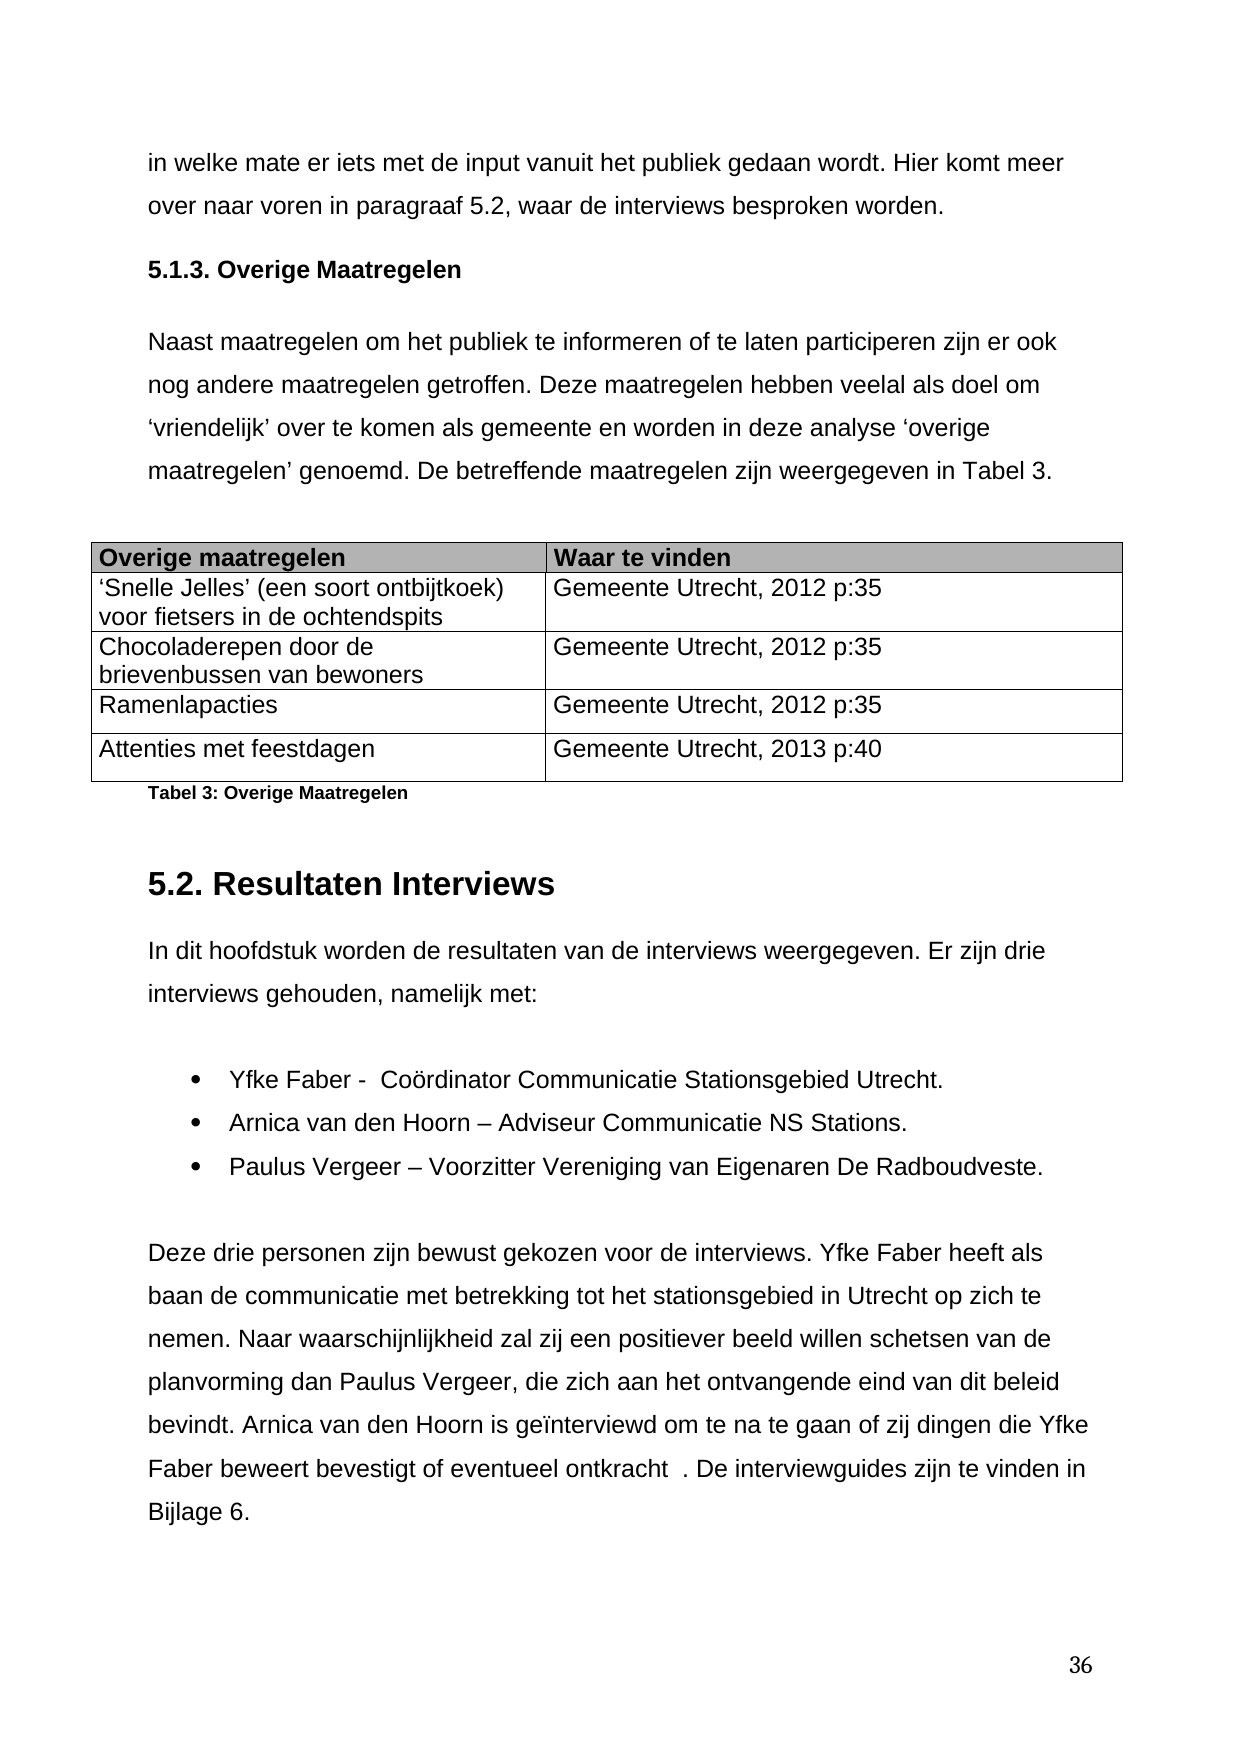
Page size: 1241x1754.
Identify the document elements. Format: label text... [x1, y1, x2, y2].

table_cell Gemeente Utrecht, 2012 p:35 [546, 573, 1122, 631]
text In dit hoofdstuk worden de resultaten van de interviews weergegeven. Er zijn drie interviews gehouden, namelijk met: [148, 936, 1092, 1008]
table_cell Gemeente Utrecht, 2012 p:35 [546, 690, 1122, 733]
text Naast maatregelen om het publiek te informeren of te laten participeren zijn er ook nog andere maatregelen getroffen. Deze maatregelen hebben veelal als doel om ‘vriendelijk’ over te komen als gemeente en worden in deze analyse ‘overige maatregelen’ genoemd. De betreffende maatregelen zijn weergegeven in Tabel 3. [148, 327, 1092, 485]
subtitle 5.1.3. Overige Maatregelen [148, 255, 1092, 283]
table_cell ‘Snelle Jelles’ (een soort ontbijtkoek) voor fietsers in de ochtendspits [92, 573, 545, 631]
list Paulus Vergeer – Voorzitter Vereniging van Eigenaren De Radboudveste. [191, 1152, 1092, 1181]
table_cell Chocoladerepen door de brievenbussen van bewoners [92, 632, 545, 689]
text Deze drie personen zijn bewust gekozen voor de interviews. Yfke Faber heeft als baan de communicatie met betrekking tot het stationsgebied in Utrecht op zich te nemen. Naar waarschijnlijkheid zal zij een positiever beeld willen schetsen van de planvorming dan Paulus Vergeer, die zich aan het ontvangende eind van dit beleid bevindt. Arnica van den Hoorn is geïnterviewd om te na te gaan of zij dingen die Yfke Faber beweert bevestigt of eventueel ontkracht . De interviewguides zijn te vinden in Bijlage 6. [148, 1238, 1092, 1526]
table_cell Ramenlapacties [92, 690, 545, 733]
subtitle 5.2. Resultaten Interviews [148, 864, 1092, 902]
table_header Overige maatregelen [92, 543, 546, 572]
text Tabel 3: Overige Maatregelen [148, 782, 1092, 803]
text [148, 148, 1092, 219]
table_cell Gemeente Utrecht, 2012 p:35 [546, 632, 1122, 689]
list Arnica van den Hoorn – Adviseur Communicatie NS Stations. [191, 1108, 1092, 1137]
list Yfke Faber - Coördinator Communicatie Stationsgebied Utrecht. [191, 1065, 1092, 1094]
table_cell Attenties met feestdagen [92, 734, 545, 781]
table_cell Gemeente Utrecht, 2013 p:40 [546, 734, 1122, 781]
table_header Waar te vinden [547, 543, 1122, 572]
